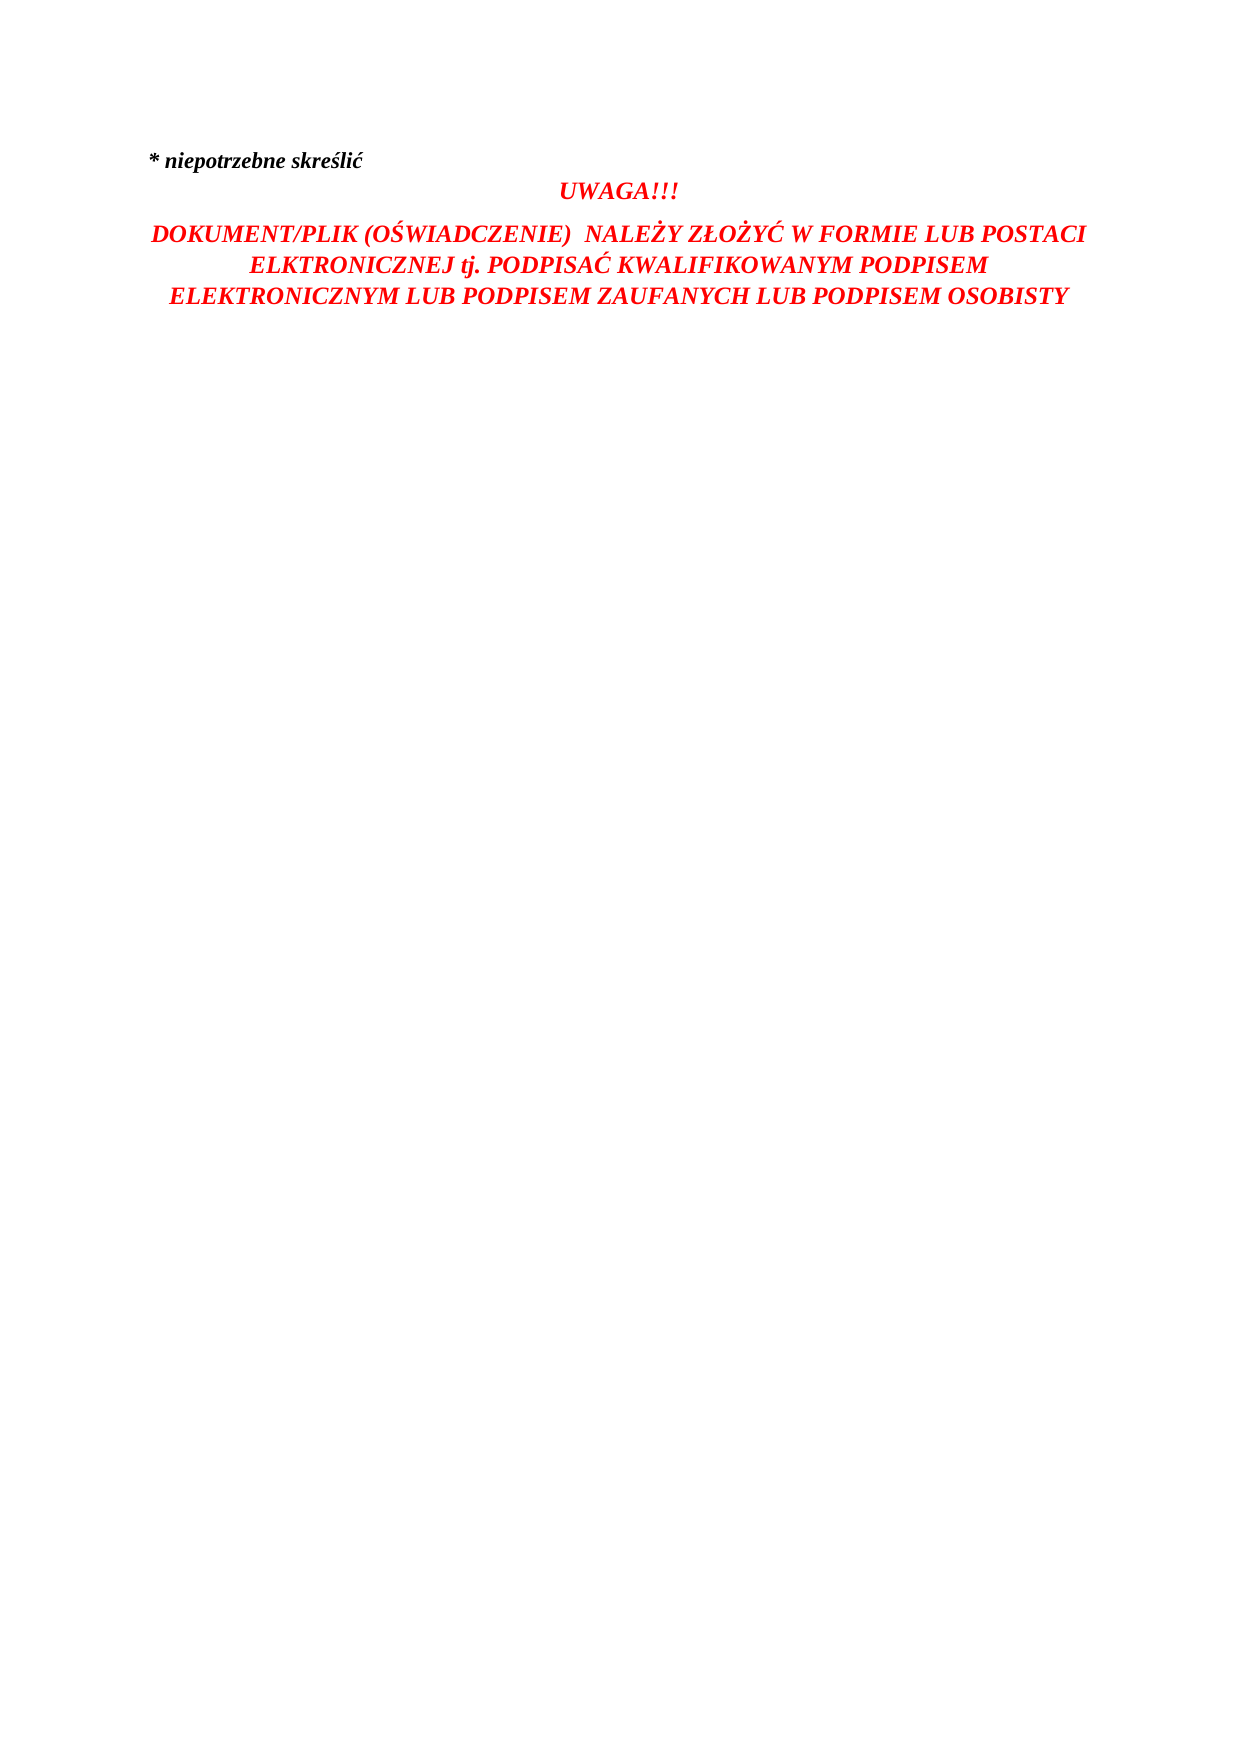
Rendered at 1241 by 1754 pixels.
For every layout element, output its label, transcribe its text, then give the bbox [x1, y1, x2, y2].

text DOKUMENT/PLIK (OŚWIADCZENIE) NALEŻY ZŁOŻYĆ W FORMIE LUB POSTACI ELKTRONICZNEJ tj. PODPISAĆ KWALIFIKOWANYM PODPISEM ELEKTRONICZNYM LUB PODPISEM ZAUFANYCH LUB PODPISEM OSOBISTY [148, 219, 1093, 310]
text * niepotrzebne skreślić [148, 148, 1093, 174]
text UWAGA!!! [148, 176, 1093, 205]
